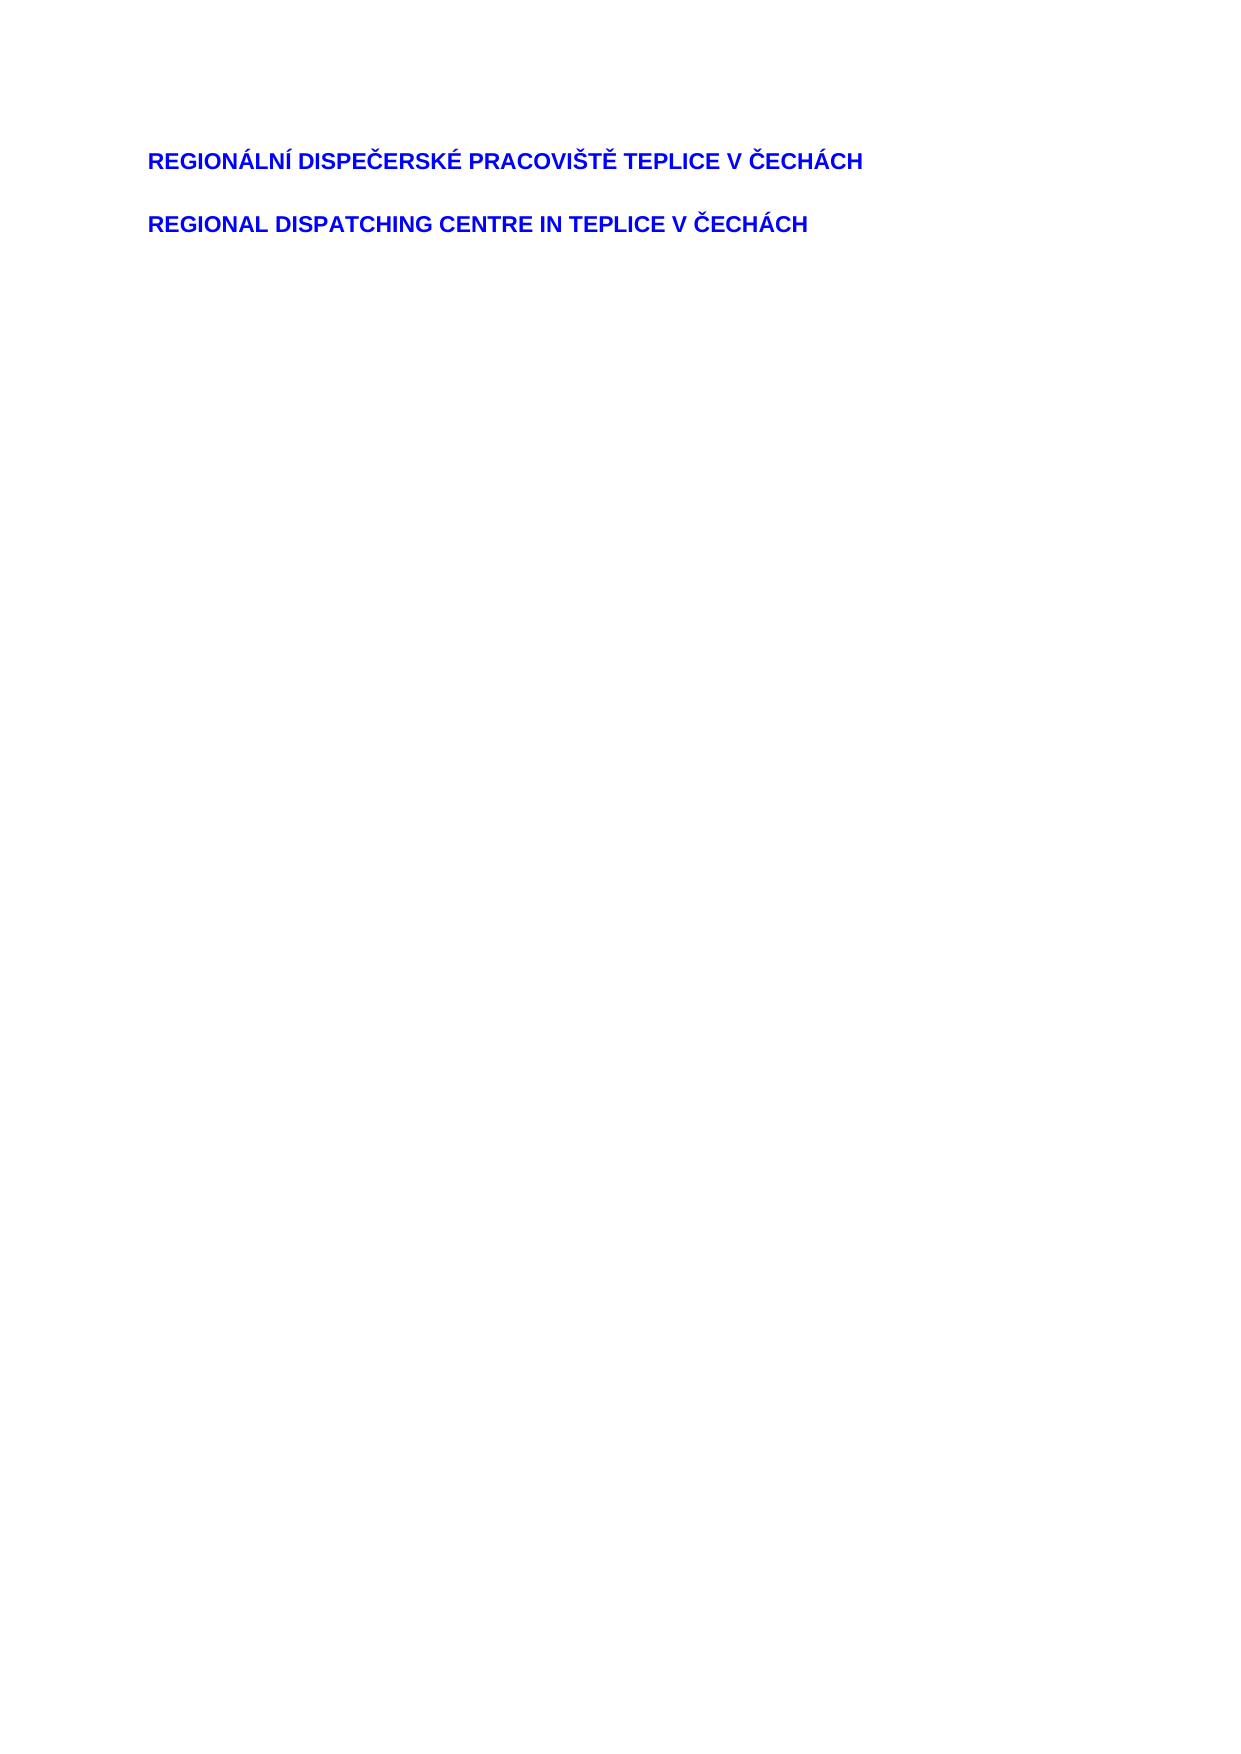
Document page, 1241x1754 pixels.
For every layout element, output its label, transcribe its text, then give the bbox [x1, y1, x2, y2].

text REGIONAL DISPATCHING CENTRE IN TEPLICE V ČECHÁCH [148, 211, 1093, 237]
text REGIONÁLNÍ DISPEČERSKÉ PRACOVIŠTĚ TEPLICE V ČECHÁCH [148, 148, 1093, 174]
